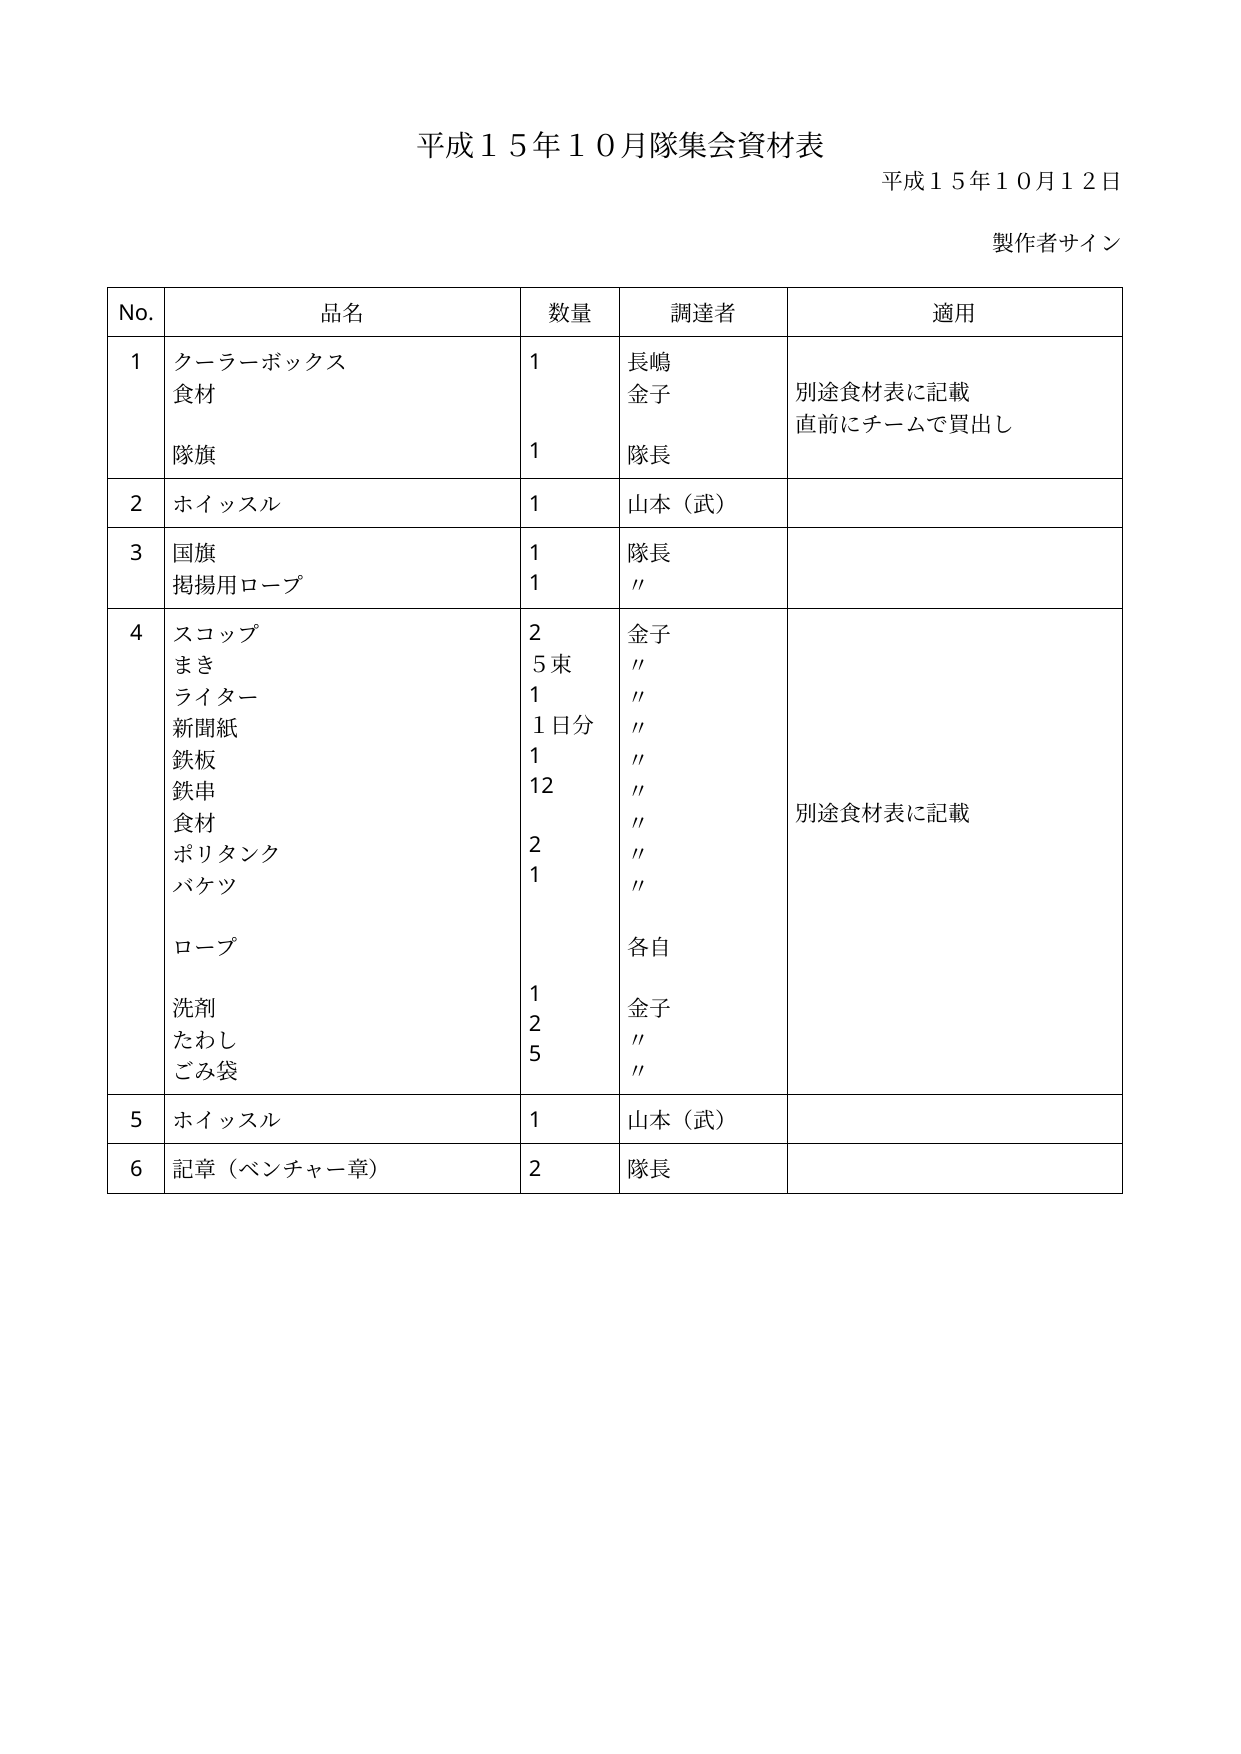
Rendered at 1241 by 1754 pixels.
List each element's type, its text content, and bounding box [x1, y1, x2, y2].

table_header 適用 [788, 288, 1122, 336]
table_cell 2 [521, 1144, 619, 1192]
table_cell 別途食材表に記載 [788, 609, 1122, 1094]
table_cell 3 [108, 528, 164, 608]
table_cell [788, 479, 1122, 527]
table_cell 4 [108, 609, 164, 1094]
table_header No. [108, 288, 164, 336]
table_cell ホイッスル [165, 1095, 520, 1143]
table_cell 金子 〃 〃 〃 〃 〃 〃 〃 〃 各自 金子 〃 〃 [620, 609, 787, 1094]
table_cell [788, 528, 1122, 608]
table_cell 長嶋 金子 隊長 [620, 337, 787, 478]
table_cell ホイッスル [165, 479, 520, 527]
table_cell [788, 1144, 1122, 1192]
table_cell 1 [521, 1095, 619, 1143]
table_cell 1 1 [521, 337, 619, 478]
table_cell 1 [108, 337, 164, 478]
table_cell 隊長 〃 [620, 528, 787, 608]
table_header 調達者 [620, 288, 787, 336]
table_cell クーラーボックス 食材 隊旗 [165, 337, 520, 478]
table_cell 山本（武） [620, 479, 787, 527]
text 平成１５年１０月隊集会資材表 [118, 123, 1122, 164]
table_cell 山本（武） [620, 1095, 787, 1143]
table_cell 別途食材表に記載 直前にチームで買出し [788, 337, 1122, 478]
text 平成１５年１０月１２日 [118, 164, 1122, 196]
table_cell [788, 1095, 1122, 1143]
table_cell 記章（ベンチャー章） [165, 1144, 520, 1192]
table_cell 5 [108, 1095, 164, 1143]
table_cell 1 [521, 479, 619, 527]
table_cell 国旗 掲揚用ロープ [165, 528, 520, 608]
table_cell 2 [108, 479, 164, 527]
table_header 数量 [521, 288, 619, 336]
text 製作者サイン [118, 226, 1122, 257]
table_cell 隊長 [620, 1144, 787, 1192]
table_cell 2 ５束 1 １日分 1 12 2 1 1 2 5 [521, 609, 619, 1094]
table_header 品名 [165, 288, 520, 336]
table_cell 6 [108, 1144, 164, 1192]
table_cell 1 1 [521, 528, 619, 608]
table_cell スコップ まき ライター 新聞紙 鉄板 鉄串 食材 ポリタンク バケツ ロープ 洗剤 たわし ごみ袋 [165, 609, 520, 1094]
